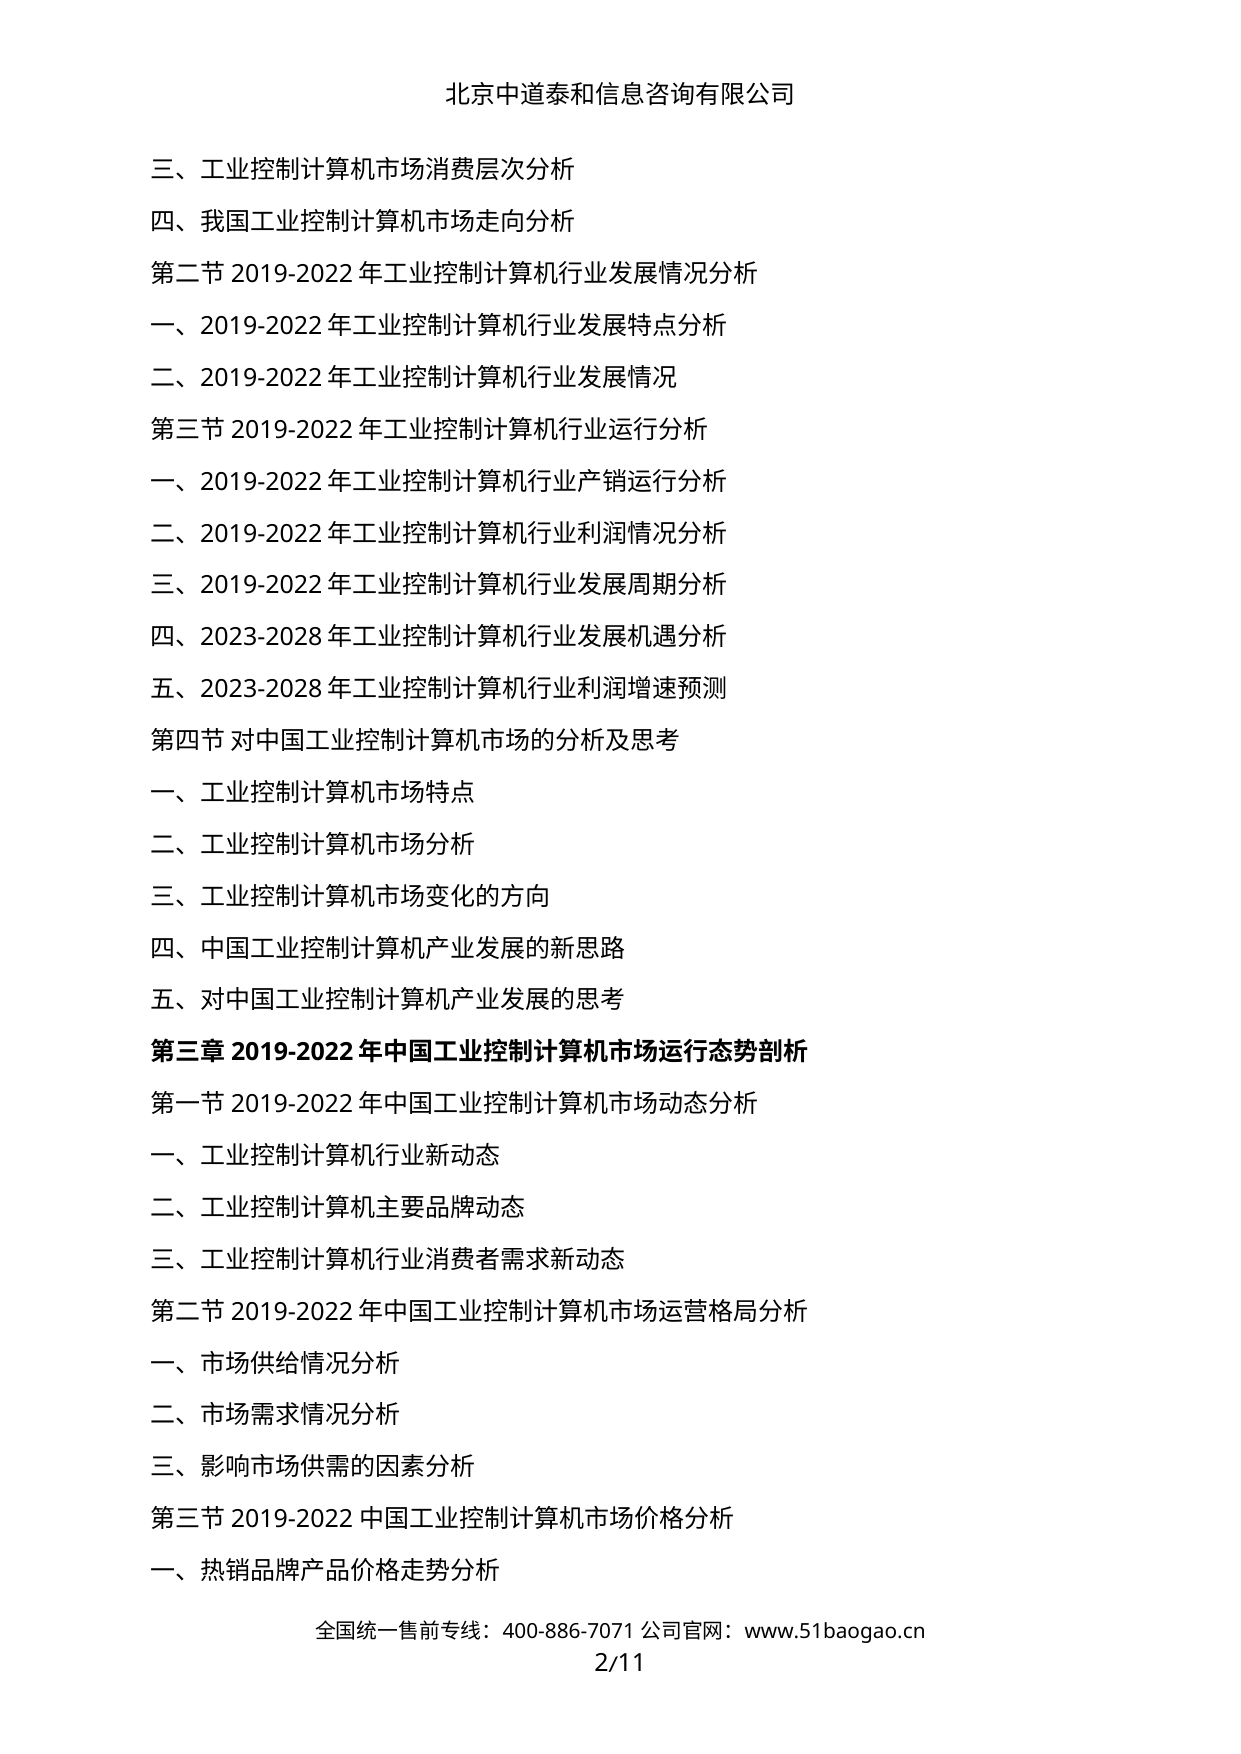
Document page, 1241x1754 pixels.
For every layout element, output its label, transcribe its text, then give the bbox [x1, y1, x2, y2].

text 二、2019-2022年工业控制计算机行业发展情况 [150, 357, 1090, 394]
text 第四节 对中国工业控制计算机市场的分析及思考 [150, 721, 1090, 757]
text 第二节 2019-2022年中国工业控制计算机市场运营格局分析 [150, 1291, 1090, 1327]
text 五、对中国工业控制计算机产业发展的思考 [150, 980, 1090, 1016]
text 五、2023-2028年工业控制计算机行业利润增速预测 [150, 669, 1090, 705]
text 一、工业控制计算机市场特点 [150, 772, 1090, 809]
text 二、工业控制计算机主要品牌动态 [150, 1187, 1090, 1224]
text 第三节 2019-2022 中国工业控制计算机市场价格分析 [150, 1499, 1090, 1535]
text 第一节 2019-2022年中国工业控制计算机市场动态分析 [150, 1084, 1090, 1120]
text 四、2023-2028年工业控制计算机行业发展机遇分析 [150, 617, 1090, 653]
text 三、工业控制计算机市场变化的方向 [150, 876, 1090, 912]
text 第三章 2019-2022年中国工业控制计算机市场运行态势剖析 [150, 1032, 1090, 1068]
text 二、2019-2022年工业控制计算机行业利润情况分析 [150, 513, 1090, 549]
text 一、2019-2022年工业控制计算机行业产销运行分析 [150, 461, 1090, 497]
text 一、工业控制计算机行业新动态 [150, 1136, 1090, 1172]
text 一、热销品牌产品价格走势分析 [150, 1551, 1090, 1587]
text 第三节 2019-2022年工业控制计算机行业运行分析 [150, 409, 1090, 446]
text 二、市场需求情况分析 [150, 1395, 1090, 1431]
text 四、我国工业控制计算机市场走向分析 [150, 202, 1090, 238]
text 一、2019-2022年工业控制计算机行业发展特点分析 [150, 306, 1090, 342]
text 四、中国工业控制计算机产业发展的新思路 [150, 928, 1090, 964]
text 二、工业控制计算机市场分析 [150, 824, 1090, 861]
text 三、工业控制计算机行业消费者需求新动态 [150, 1239, 1090, 1276]
text 三、工业控制计算机市场消费层次分析 [150, 150, 1090, 186]
text 一、市场供给情况分析 [150, 1343, 1090, 1379]
text 三、影响市场供需的因素分析 [150, 1447, 1090, 1483]
text 三、2019-2022年工业控制计算机行业发展周期分析 [150, 565, 1090, 601]
text 第二节 2019-2022年工业控制计算机行业发展情况分析 [150, 254, 1090, 290]
